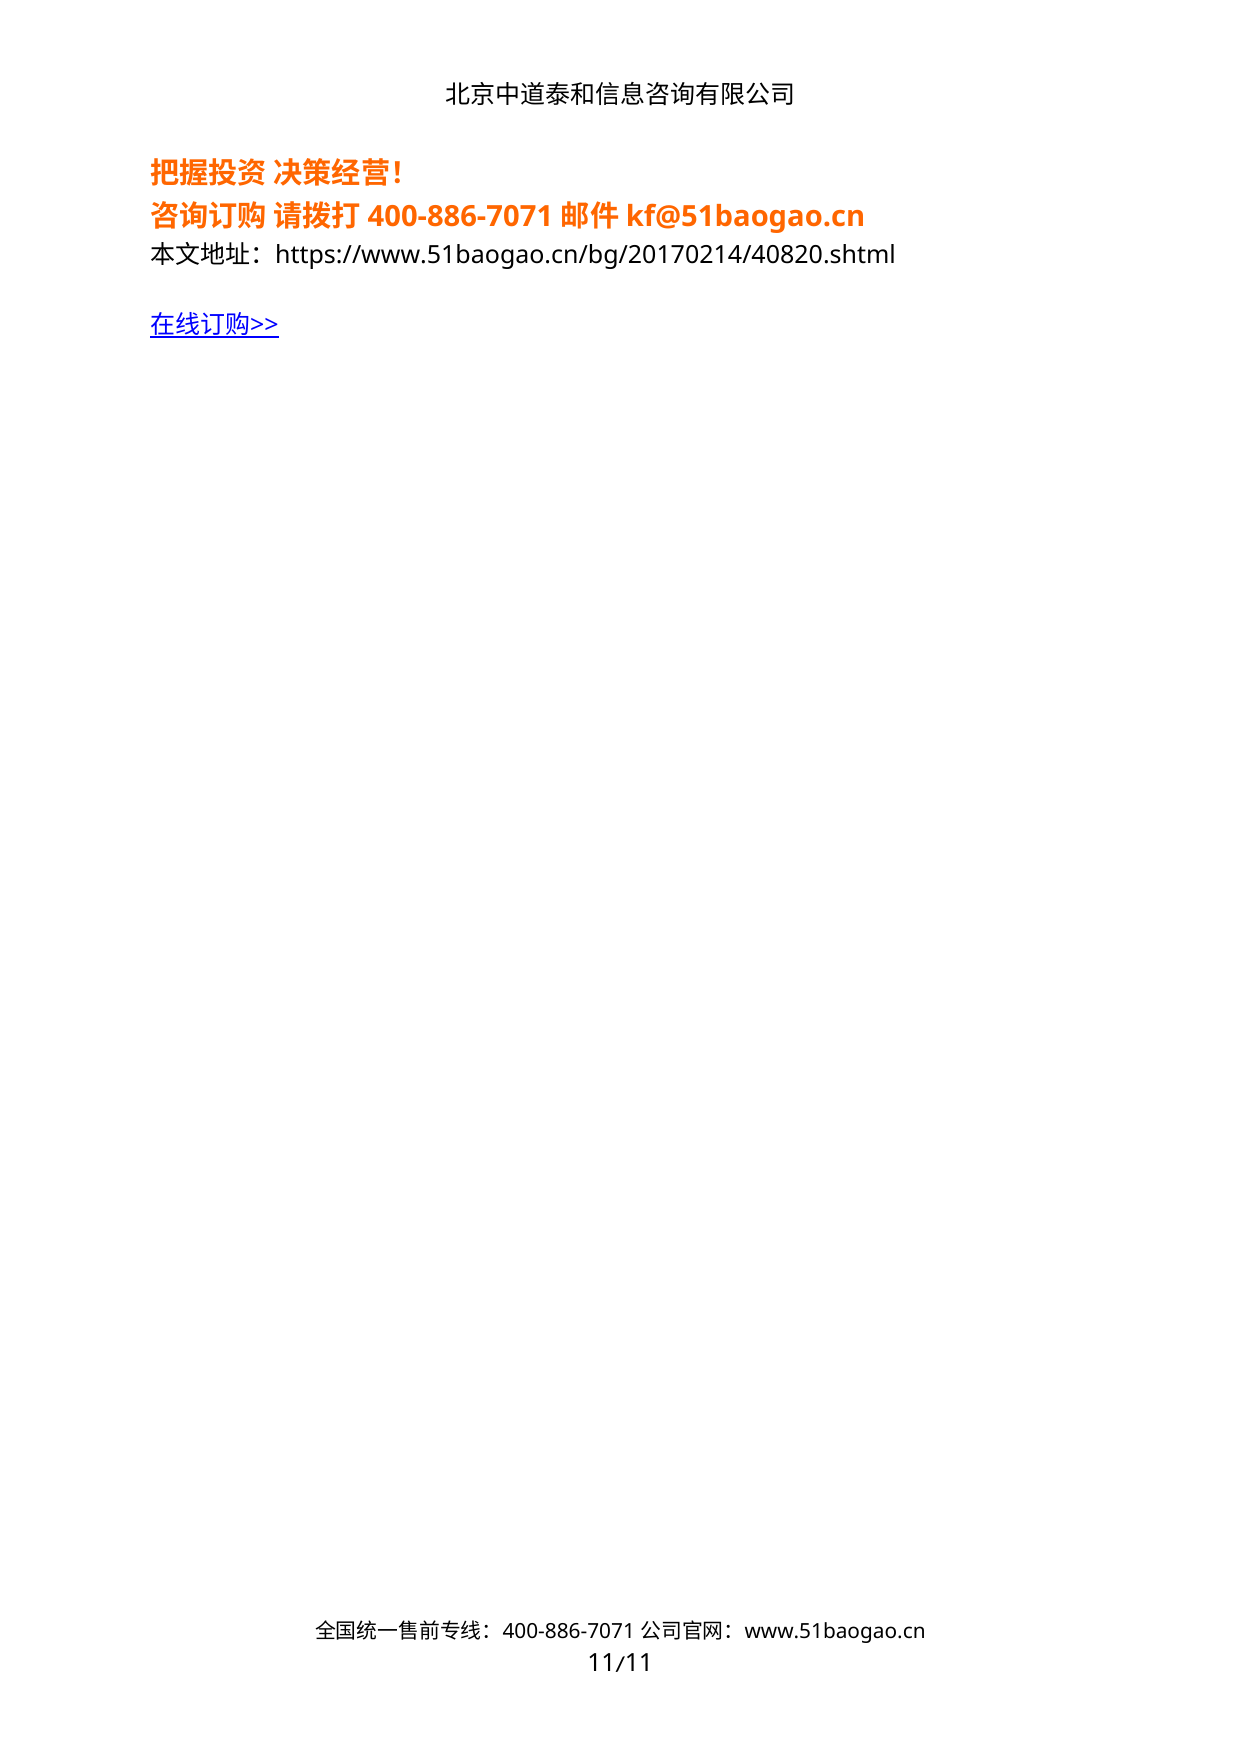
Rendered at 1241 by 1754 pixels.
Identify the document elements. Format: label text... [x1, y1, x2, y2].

text 在线订购>> [150, 271, 1090, 341]
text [150, 150, 1090, 271]
